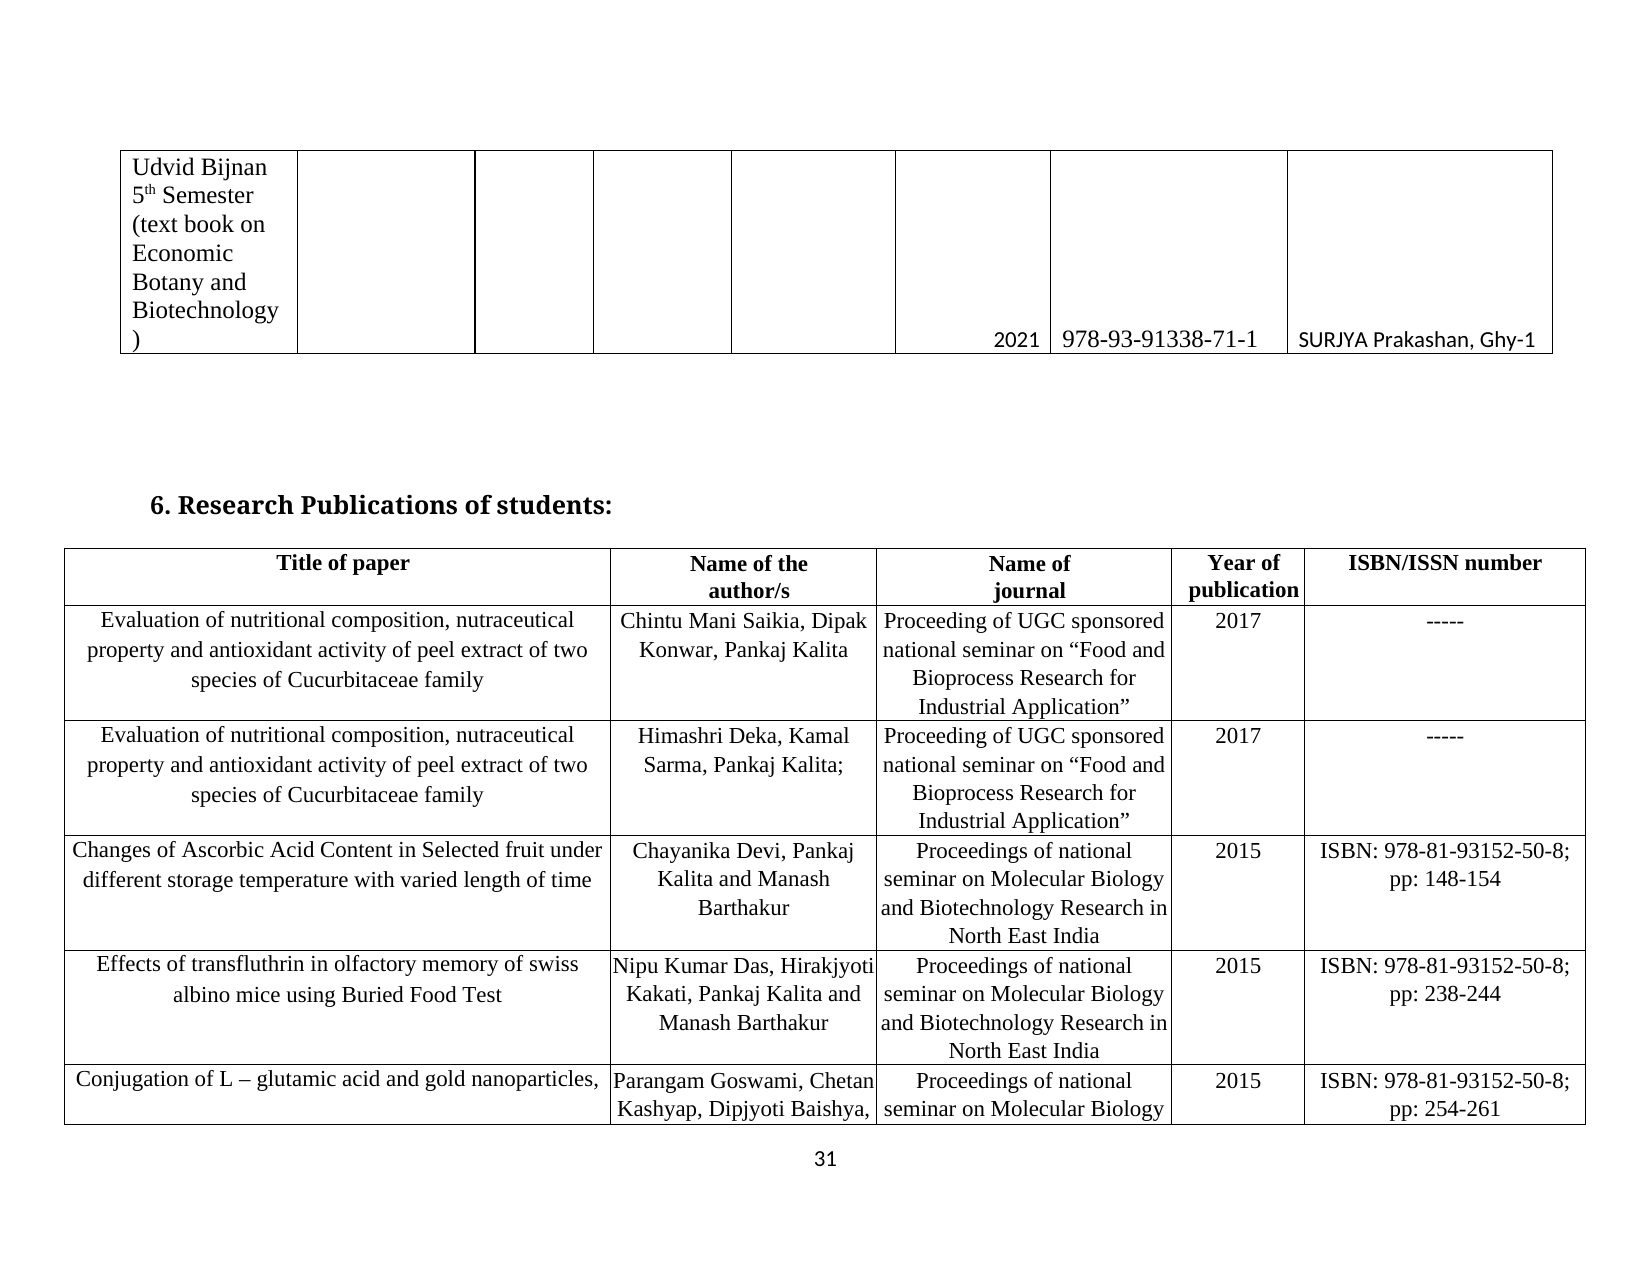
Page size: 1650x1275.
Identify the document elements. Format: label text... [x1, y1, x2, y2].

table_cell 2017 [1172, 721, 1304, 835]
table_header Name of the author/s [611, 549, 876, 605]
table_cell [476, 151, 593, 353]
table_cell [1305, 1065, 1585, 1124]
table_cell Chintu Mani Saikia, Dipak Konwar, Pankaj Kalita [611, 606, 876, 720]
table_cell 2021 [896, 151, 1050, 353]
table_cell [732, 151, 895, 353]
table_cell ----- [1305, 721, 1585, 835]
table_cell Himashri Deka, Kamal Sarma, Pankaj Kalita; [611, 721, 876, 835]
table_cell Proceedings of national seminar on Molecular Biology and Biotechnology Research in North East India [877, 951, 1171, 1064]
table_cell ISBN: 978-81-93152-50-8; pp: 148-154 [1305, 836, 1585, 949]
table_cell Changes of Ascorbic Acid Content in Selected fruit under different storage temperature with varied length of time [65, 836, 610, 949]
table_cell 2015 [1172, 836, 1304, 949]
table_header ISBN/ISSN number [1305, 549, 1585, 605]
table_cell 2015 [1172, 951, 1304, 1064]
table_cell Udvid Bijnan 5th Semester (text book on Economic Botany and Biotechnology) [121, 151, 297, 353]
table_cell Proceedings of national seminar on Molecular Biology and Biotechnology Research in North East India [877, 836, 1171, 949]
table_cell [1288, 151, 1552, 353]
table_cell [611, 1065, 876, 1124]
table_cell Nipu Kumar Das, Hirakjyoti Kakati, Pankaj Kalita and Manash Barthakur [611, 951, 876, 1064]
table_header Title of paper [65, 549, 610, 605]
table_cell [877, 1065, 1171, 1124]
table_cell 978-93-91338-71-1 [1051, 151, 1287, 353]
table_cell Evaluation of nutritional composition, nutraceutical property and antioxidant activity of peel extract of two species of Cucurbitaceae family [65, 606, 610, 720]
table_cell Proceeding of UGC sponsored national seminar on “Food and Bioprocess Research for Industrial Application” [877, 606, 1171, 720]
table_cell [65, 1065, 610, 1124]
table_cell [594, 151, 731, 353]
text 6. Research Publications of students: [150, 488, 1500, 522]
table_cell 2017 [1172, 606, 1304, 720]
table_cell Chayanika Devi, Pankaj Kalita and Manash Barthakur [611, 836, 876, 949]
table_cell ISBN: 978-81-93152-50-8; pp: 238-244 [1305, 951, 1585, 1064]
table_cell Proceeding of UGC sponsored national seminar on “Food and Bioprocess Research for Industrial Application” [877, 721, 1171, 835]
table_header Year of publication [1172, 549, 1304, 605]
table_cell 2015 [1172, 1065, 1304, 1124]
table_cell Effects of transfluthrin in olfactory memory of swiss albino mice using Buried Food Test [65, 951, 610, 1064]
table_cell ----- [1305, 606, 1585, 720]
table_cell Evaluation of nutritional composition, nutraceutical property and antioxidant activity of peel extract of two species of Cucurbitaceae family [65, 721, 610, 835]
table_cell [298, 151, 474, 353]
table_header Name of journal [877, 549, 1171, 605]
